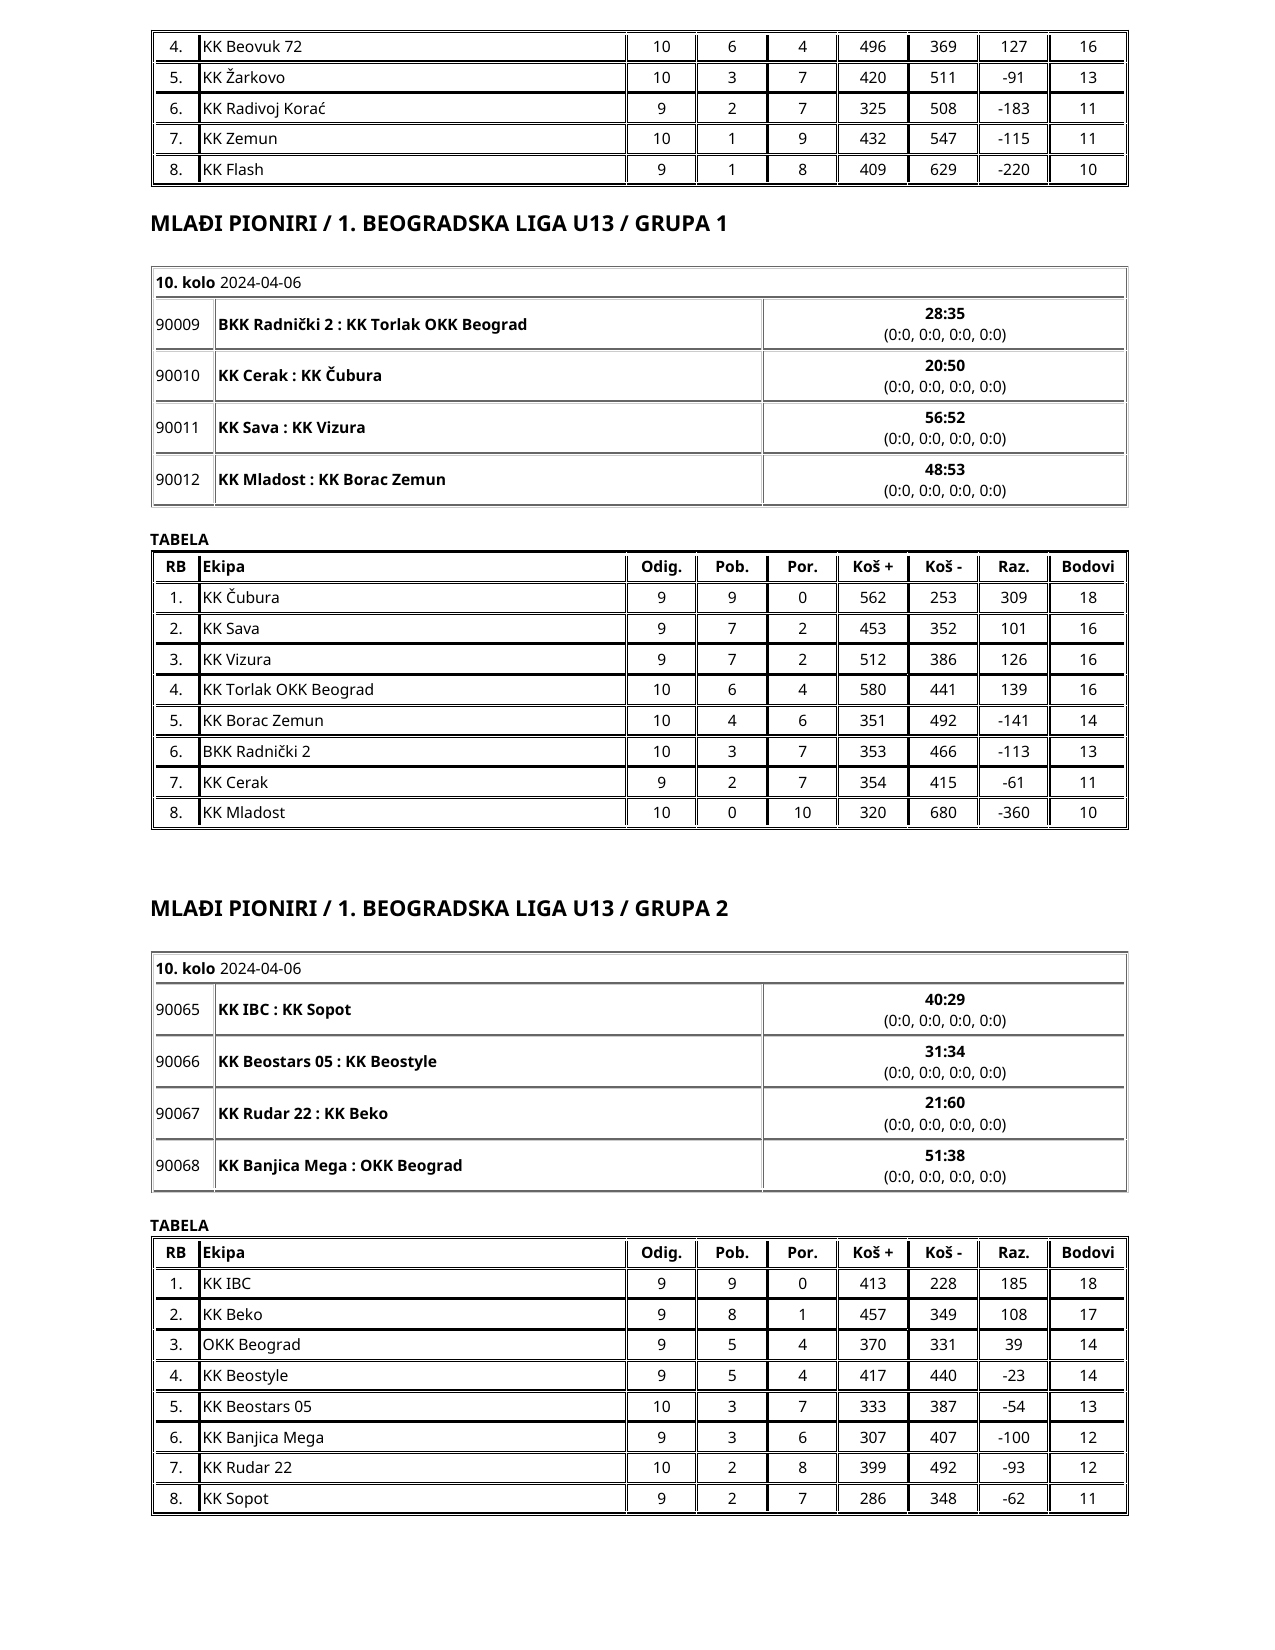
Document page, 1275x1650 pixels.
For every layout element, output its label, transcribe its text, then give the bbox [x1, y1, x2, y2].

table_cell -220 [979, 153, 1049, 183]
table_cell 9 [626, 156, 697, 183]
table_cell 349 [910, 1300, 977, 1328]
table_cell 5. [154, 704, 198, 734]
table_cell 51:38 (0:0, 0:0, 0:0, 0:0) [763, 1138, 1127, 1190]
table_cell 441 [910, 676, 977, 703]
table_cell 492 [910, 1454, 977, 1481]
table_cell 354 [839, 768, 907, 796]
table_cell 2. [154, 1297, 198, 1328]
table_cell 309 [980, 584, 1047, 611]
table_cell 228 [910, 1270, 977, 1297]
table_cell 8 [698, 1300, 766, 1328]
table_cell 16 [1051, 642, 1126, 673]
table_cell 10 [767, 799, 838, 826]
table_cell 9 [626, 1485, 697, 1512]
table_cell 4 [769, 1331, 836, 1358]
table_cell 369 [908, 33, 978, 60]
table_header Raz. [979, 552, 1049, 581]
table_cell 10 [1049, 796, 1127, 826]
table_cell -23 [980, 1362, 1047, 1389]
table_cell -115 [980, 125, 1047, 152]
table_cell 90067 [154, 1086, 213, 1138]
table_cell 320 [838, 799, 908, 826]
table_cell KK IBC : KK Sopot [216, 985, 761, 1034]
table_cell 253 [910, 584, 977, 611]
table_header 10. kolo 2024-04-06 [154, 269, 1126, 296]
table_cell 5. [154, 60, 198, 91]
table_cell 1. [154, 1266, 198, 1297]
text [150, 1516, 1125, 1579]
table_cell 20:50 (0:0, 0:0, 0:0, 0:0) [764, 348, 1126, 400]
table_cell 10 [1049, 153, 1126, 183]
table_cell 415 [910, 768, 977, 796]
table_cell 18 [1051, 1266, 1126, 1297]
table_cell 0 [697, 799, 767, 826]
table_cell 7 [698, 615, 766, 642]
table_header Odig. [626, 553, 697, 581]
table_cell 0 [769, 1270, 836, 1297]
table_cell 10 [628, 707, 695, 734]
table_cell 387 [910, 1393, 977, 1420]
table_cell 11 [1051, 765, 1126, 796]
table_cell 3 [698, 1423, 766, 1451]
table_cell KK Beko [201, 1300, 625, 1328]
table_cell 413 [839, 1270, 907, 1297]
table_cell 90066 [154, 1034, 213, 1086]
table_cell -113 [980, 738, 1047, 765]
table_cell KK Mladost [199, 799, 626, 826]
table_cell 409 [838, 156, 908, 183]
table_header Por. [767, 1239, 838, 1266]
table_cell KK Beostars 05 [201, 1393, 625, 1420]
table_cell KK Sopot [199, 1485, 626, 1512]
table_cell 13 [1051, 1389, 1126, 1420]
table_cell KK Beostyle [201, 1362, 625, 1389]
table_cell 185 [980, 1270, 1047, 1297]
table_header Koš + [838, 1237, 908, 1266]
table_cell 8. [152, 796, 199, 826]
table_cell 6. [154, 1420, 198, 1451]
table_cell -61 [980, 768, 1047, 796]
table_cell 562 [839, 584, 907, 611]
table_cell KK Radivoj Korać [201, 94, 625, 122]
table_cell 4 [769, 1362, 836, 1389]
table_cell 8. [154, 153, 199, 183]
table_cell 8. [154, 1481, 199, 1512]
table_cell 6 [769, 1423, 836, 1451]
text TABELA [150, 1193, 1125, 1236]
table_cell 6. [154, 734, 198, 765]
table_cell 7. [154, 765, 198, 796]
table_cell 7. [152, 122, 199, 152]
table_cell 457 [839, 1300, 907, 1328]
table_header Koš - [908, 1239, 978, 1266]
table_cell KK Mladost : KK Borac Zemun [215, 456, 763, 504]
table_cell 9 [698, 1270, 766, 1297]
table_cell 1. [152, 581, 199, 611]
table_cell 21:60 (0:0, 0:0, 0:0, 0:0) [764, 1086, 1126, 1138]
table_cell 5 [698, 1331, 766, 1358]
table_cell 466 [910, 738, 977, 765]
table_cell 4. [154, 1359, 198, 1389]
table_cell 3 [698, 1393, 766, 1420]
table_cell 101 [980, 615, 1047, 642]
table_cell 10 [626, 33, 697, 60]
table_cell 580 [839, 676, 907, 703]
table_cell 10 [628, 1454, 695, 1481]
table_cell -360 [979, 796, 1049, 826]
table_cell 12 [1051, 1420, 1126, 1451]
table_cell 7 [769, 64, 836, 91]
table_cell 370 [839, 1331, 907, 1358]
table_cell 90011 [154, 400, 213, 452]
table_cell KK Sava [201, 615, 625, 642]
table_cell KK Čubura [201, 584, 625, 611]
table_header Pob. [697, 553, 767, 581]
table_cell 7 [769, 1393, 836, 1420]
table_cell 9 [769, 125, 836, 152]
table_header 10. kolo 2024-04-06 [154, 955, 1126, 982]
table_cell OKK Beograd [201, 1331, 625, 1358]
table_cell 4 [698, 707, 766, 734]
table_cell 14 [1051, 704, 1126, 734]
table_cell BKK Radnički 2 : KK Torlak OKK Beograd [216, 300, 761, 348]
table_cell 7 [769, 94, 836, 122]
table_cell KK Rudar 22 [201, 1454, 625, 1481]
table_cell KK Žarkovo [201, 64, 625, 91]
table_cell 18 [1049, 581, 1127, 611]
table_cell 9 [628, 1423, 695, 1451]
table_cell 6 [769, 707, 836, 734]
table_cell 90009 [154, 296, 213, 348]
table_cell 2 [698, 768, 766, 796]
table_cell 126 [980, 645, 1047, 673]
table_cell 9 [628, 645, 695, 673]
table_cell KK Cerak : KK Čubura [216, 352, 761, 400]
table_cell KK Flash [199, 156, 626, 183]
table_cell 432 [839, 125, 907, 152]
table_header Por. [767, 553, 838, 581]
table_cell 352 [910, 615, 977, 642]
table_cell 8 [769, 1454, 836, 1481]
table_cell 0 [769, 584, 836, 611]
table_cell 8 [767, 156, 838, 183]
table_cell 9 [628, 1270, 695, 1297]
table_cell 3. [154, 642, 198, 673]
table_cell 420 [839, 64, 907, 91]
table_cell 1 [769, 1300, 836, 1328]
table_cell 2 [697, 1485, 767, 1512]
table_cell 56:52 (0:0, 0:0, 0:0, 0:0) [764, 400, 1126, 452]
table_cell KK Borac Zemun [201, 707, 625, 734]
table_cell KK Rudar 22 : KK Beko [216, 1089, 761, 1138]
table_cell 2 [698, 1454, 766, 1481]
table_cell 4. [152, 673, 198, 703]
table_cell 547 [910, 125, 977, 152]
table_cell 6. [154, 91, 198, 122]
table_cell 7. [152, 1451, 199, 1481]
table_cell 4. [154, 33, 199, 60]
table_cell 9 [628, 1331, 695, 1358]
table_cell 2 [698, 94, 766, 122]
table_cell 286 [838, 1485, 908, 1512]
table_cell 39 [980, 1331, 1047, 1358]
table_cell 3 [698, 64, 766, 91]
table_cell 2 [769, 615, 836, 642]
table_cell 14 [1051, 1328, 1127, 1358]
table_cell 11 [1049, 1481, 1126, 1512]
table_cell 12 [1049, 1451, 1127, 1481]
table_cell 453 [839, 615, 907, 642]
table_cell -93 [980, 1454, 1047, 1481]
table_cell 1 [697, 156, 767, 183]
table_cell 680 [908, 799, 978, 826]
table_cell 333 [839, 1393, 907, 1420]
table_cell 9 [628, 1300, 695, 1328]
table_cell 90068 [152, 1138, 215, 1190]
table_header RB [154, 553, 199, 581]
table_cell 11 [1049, 122, 1127, 152]
table_cell 28:35 (0:0, 0:0, 0:0, 0:0) [764, 296, 1126, 348]
table_cell 492 [910, 707, 977, 734]
table_cell 108 [980, 1300, 1047, 1328]
table_cell 9 [628, 1362, 695, 1389]
table_cell 90010 [154, 348, 213, 400]
table_cell 17 [1051, 1297, 1126, 1328]
table_cell 10 [628, 676, 695, 703]
table_cell 40:29 (0:0, 0:0, 0:0, 0:0) [764, 982, 1126, 1034]
table_cell 348 [908, 1485, 978, 1512]
table_cell -141 [980, 707, 1047, 734]
table_cell KK Sava : KK Vizura [216, 404, 761, 452]
table_cell 9 [628, 584, 695, 611]
text TABELA [150, 508, 1125, 550]
table_cell 9 [628, 768, 695, 796]
table_cell 2 [769, 645, 836, 673]
table_cell 16 [1051, 611, 1126, 642]
table_cell 127 [979, 31, 1049, 60]
table_cell KK Beostars 05 : KK Beostyle [216, 1037, 761, 1086]
table_cell 511 [910, 64, 977, 91]
table_cell 9 [698, 584, 766, 611]
table_cell -54 [980, 1393, 1047, 1420]
table_cell 31:34 (0:0, 0:0, 0:0, 0:0) [764, 1034, 1126, 1086]
table_cell 7 [769, 738, 836, 765]
table_header Pob. [697, 1239, 767, 1266]
table_cell 10 [628, 1393, 695, 1420]
table_cell 16 [1051, 673, 1127, 703]
table_cell 7 [698, 645, 766, 673]
table_cell 496 [838, 31, 908, 60]
table_cell 139 [980, 676, 1047, 703]
table_cell KK Vizura [201, 645, 625, 673]
table_header Odig. [626, 1239, 697, 1266]
table_cell 6 [697, 33, 767, 60]
table_cell 16 [1049, 33, 1126, 60]
table_cell 325 [839, 94, 907, 122]
table_cell 11 [1051, 91, 1126, 122]
table_cell 407 [910, 1423, 977, 1451]
table_cell 9 [628, 94, 695, 122]
table_header Raz. [979, 1237, 1049, 1266]
table_cell 48:53 (0:0, 0:0, 0:0, 0:0) [763, 452, 1126, 504]
table_cell 629 [908, 156, 978, 183]
table_header RB [154, 1239, 199, 1266]
table_cell 1 [698, 125, 766, 152]
table_cell 351 [839, 707, 907, 734]
table_cell 353 [839, 738, 907, 765]
table_cell KK Cerak [201, 768, 625, 796]
table_cell 90065 [154, 982, 213, 1034]
table_cell BKK Radnički 2 [201, 738, 625, 765]
table_cell 5 [698, 1362, 766, 1389]
table_cell 13 [1051, 60, 1126, 91]
table_cell 5. [154, 1389, 198, 1420]
table_header Ekipa [199, 553, 626, 581]
table_cell 10 [628, 738, 695, 765]
table_cell 9 [628, 615, 695, 642]
table_cell KK Torlak OKK Beograd [201, 676, 625, 703]
table_cell 7 [769, 768, 836, 796]
table_cell 3 [698, 738, 766, 765]
table_header Bodovi [1049, 553, 1126, 581]
table_cell 6 [698, 676, 766, 703]
table_cell -91 [980, 64, 1047, 91]
table_cell KK Banjica Mega [201, 1423, 625, 1451]
table_cell KK IBC [201, 1270, 625, 1297]
table_cell 307 [839, 1423, 907, 1451]
table_cell 2. [154, 611, 198, 642]
table_cell 4 [769, 676, 836, 703]
table_cell 7 [767, 1485, 838, 1512]
table_cell 440 [910, 1362, 977, 1389]
table_cell 331 [910, 1331, 977, 1358]
table_cell 3. [152, 1328, 198, 1358]
table_cell KK Banjica Mega : OKK Beograd [215, 1141, 763, 1190]
table_cell 512 [839, 645, 907, 673]
table_cell 13 [1051, 734, 1126, 765]
table_cell 14 [1051, 1359, 1126, 1389]
table_cell -183 [980, 94, 1047, 122]
table_cell 10 [628, 125, 695, 152]
table_header Koš + [838, 552, 908, 581]
table_cell KK Beovuk 72 [199, 33, 626, 60]
table_header Koš - [908, 553, 978, 581]
table_cell 508 [910, 94, 977, 122]
table_cell 386 [910, 645, 977, 673]
table_cell 4 [767, 33, 838, 60]
table_cell -62 [979, 1481, 1049, 1512]
table_cell 10 [628, 64, 695, 91]
table_cell 399 [839, 1454, 907, 1481]
table_cell 10 [626, 799, 697, 826]
text MLAĐI PIONIRI / 1. BEOGRADSKA LIGA U13 / GRUPA 2 [150, 830, 1125, 951]
table_header Ekipa [199, 1239, 626, 1266]
table_cell 90012 [154, 452, 215, 504]
table_header Bodovi [1049, 1239, 1126, 1266]
table_cell 417 [839, 1362, 907, 1389]
text MLAĐI PIONIRI / 1. BEOGRADSKA LIGA U13 / GRUPA 1 [150, 187, 1125, 266]
table_cell -100 [980, 1423, 1047, 1451]
table_cell KK Zemun [201, 125, 625, 152]
